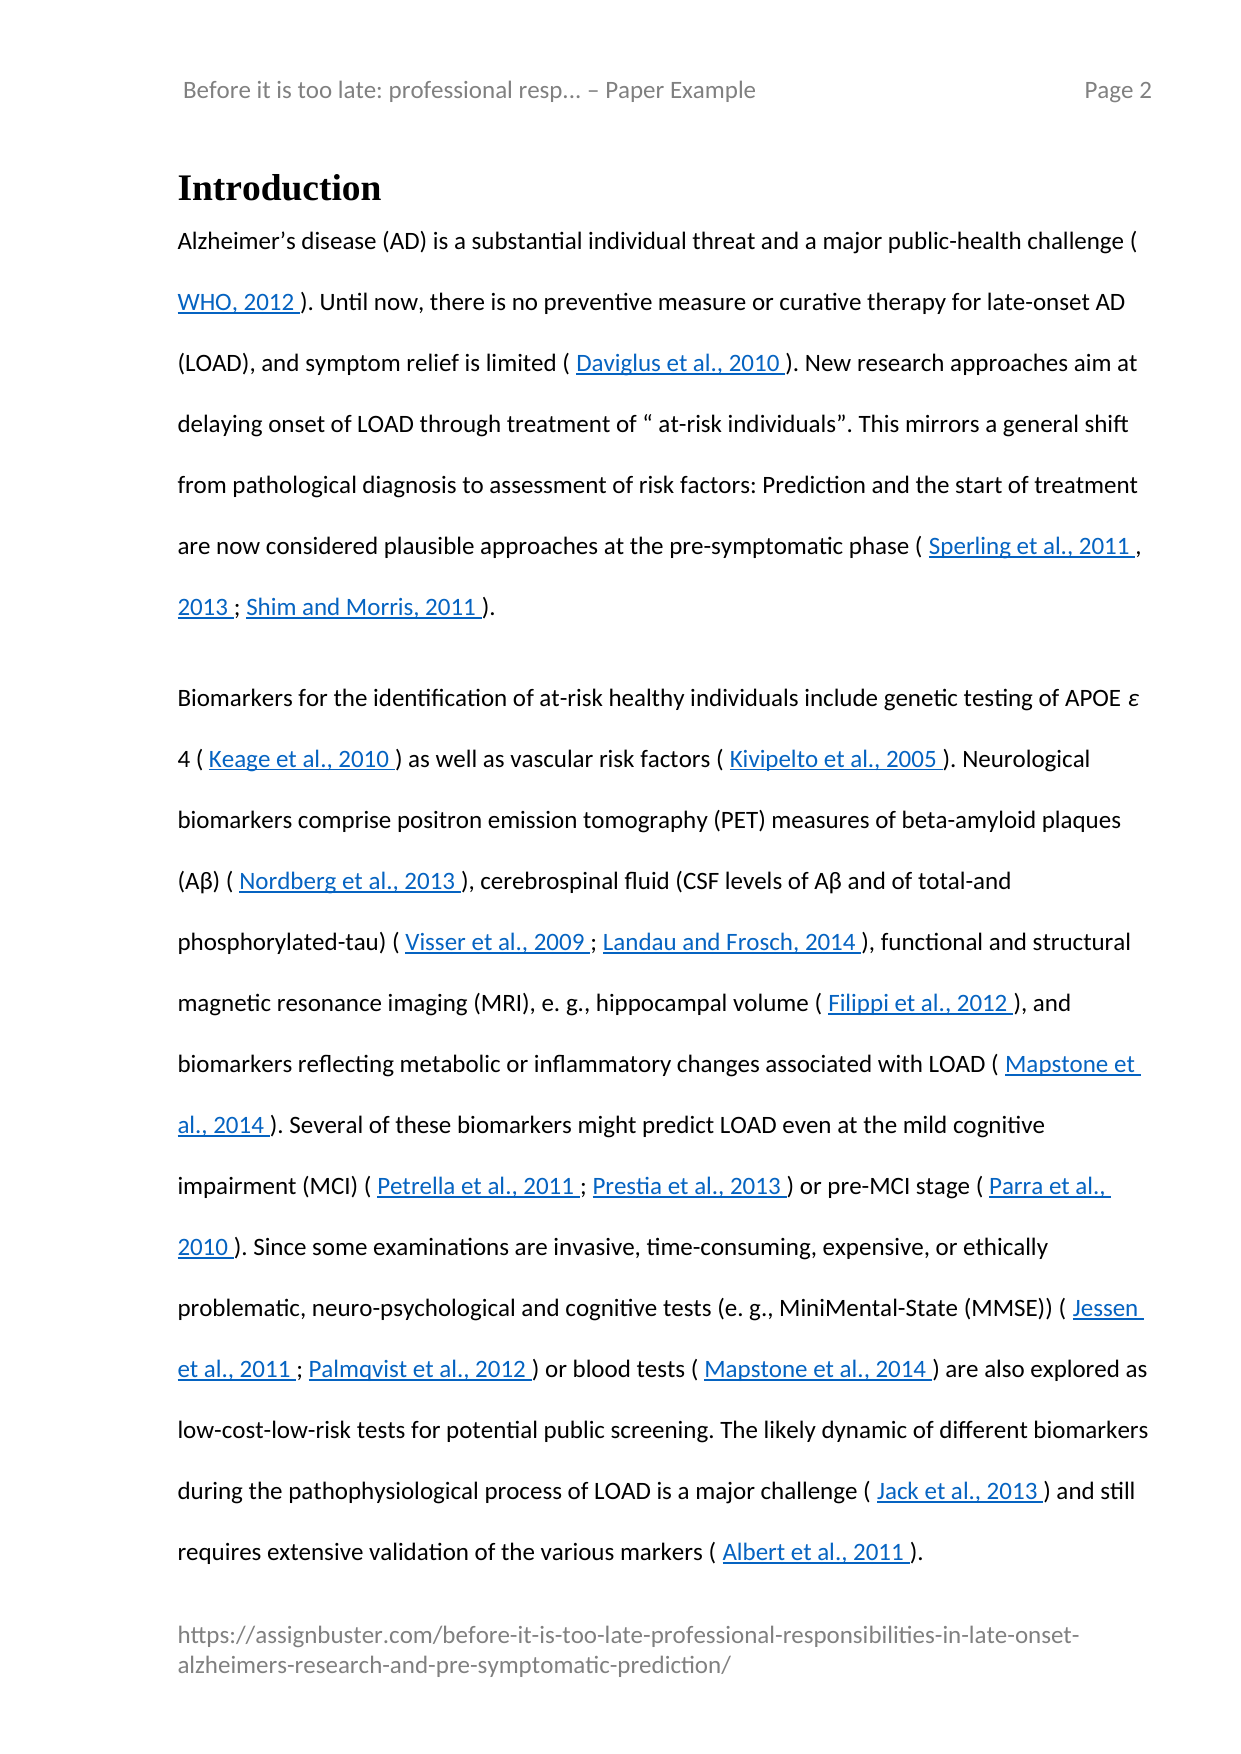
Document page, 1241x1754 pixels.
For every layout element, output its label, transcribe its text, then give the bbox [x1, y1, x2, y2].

text Biomarkers for the identification of at-risk healthy individuals include genetic testing of APOE ɛ 4 ( Keage et al., 2010 ) as well as vascular risk factors ( Kivipelto et al., 2005 ). Neurological biomarkers comprise positron emission tomography (PET) measures of beta-amyloid plaques (Aβ) ( Nordberg et al., 2013 ), cerebrospinal fluid (CSF levels of Aβ and of total-and phosphorylated-tau) ( Visser et al., 2009 ; Landau and Frosch, 2014 ), functional and structural magnetic resonance imaging (MRI), e. g., hippocampal volume ( Filippi et al., 2012 ), and biomarkers reflecting metabolic or inflammatory changes associated with LOAD ( Mapstone et al., 2014 ). Several of these biomarkers might predict LOAD even at the mild cognitive impairment (MCI) ( Petrella et al., 2011 ; Prestia et al., 2013 ) or pre-MCI stage ( Parra et al., 2010 ). Since some examinations are invasive, time-consuming, expensive, or ethically problematic, neuro-psychological and cognitive tests (e. g., MiniMental-State (MMSE)) ( Jessen et al., 2011 ; Palmqvist et al., 2012 ) or blood tests ( Mapstone et al., 2014 ) are also explored as low-cost-low-risk tests for potential public screening. The likely dynamic of different biomarkers during the pathophysiological process of LOAD is a major challenge ( Jack et al., 2013 ) and still requires extensive validation of the various markers ( Albert et al., 2011 ). [177, 682, 1152, 1567]
text Alzheimer’s disease (AD) is a substantial individual threat and a major public-health challenge ( WHO, 2012 ). Until now, there is no preventive measure or curative therapy for late-onset AD (LOAD), and symptom relief is limited ( Daviglus et al., 2010 ). New research approaches aim at delaying onset of LOAD through treatment of “ at-risk individuals”. This mirrors a general shift from pathological diagnosis to assessment of risk factors: Prediction and the start of treatment are now considered plausible approaches at the pre-symptomatic phase ( Sperling et al., 2011 , 2013 ; Shim and Morris, 2011 ). [177, 225, 1152, 622]
subtitle Introduction [177, 166, 1152, 209]
